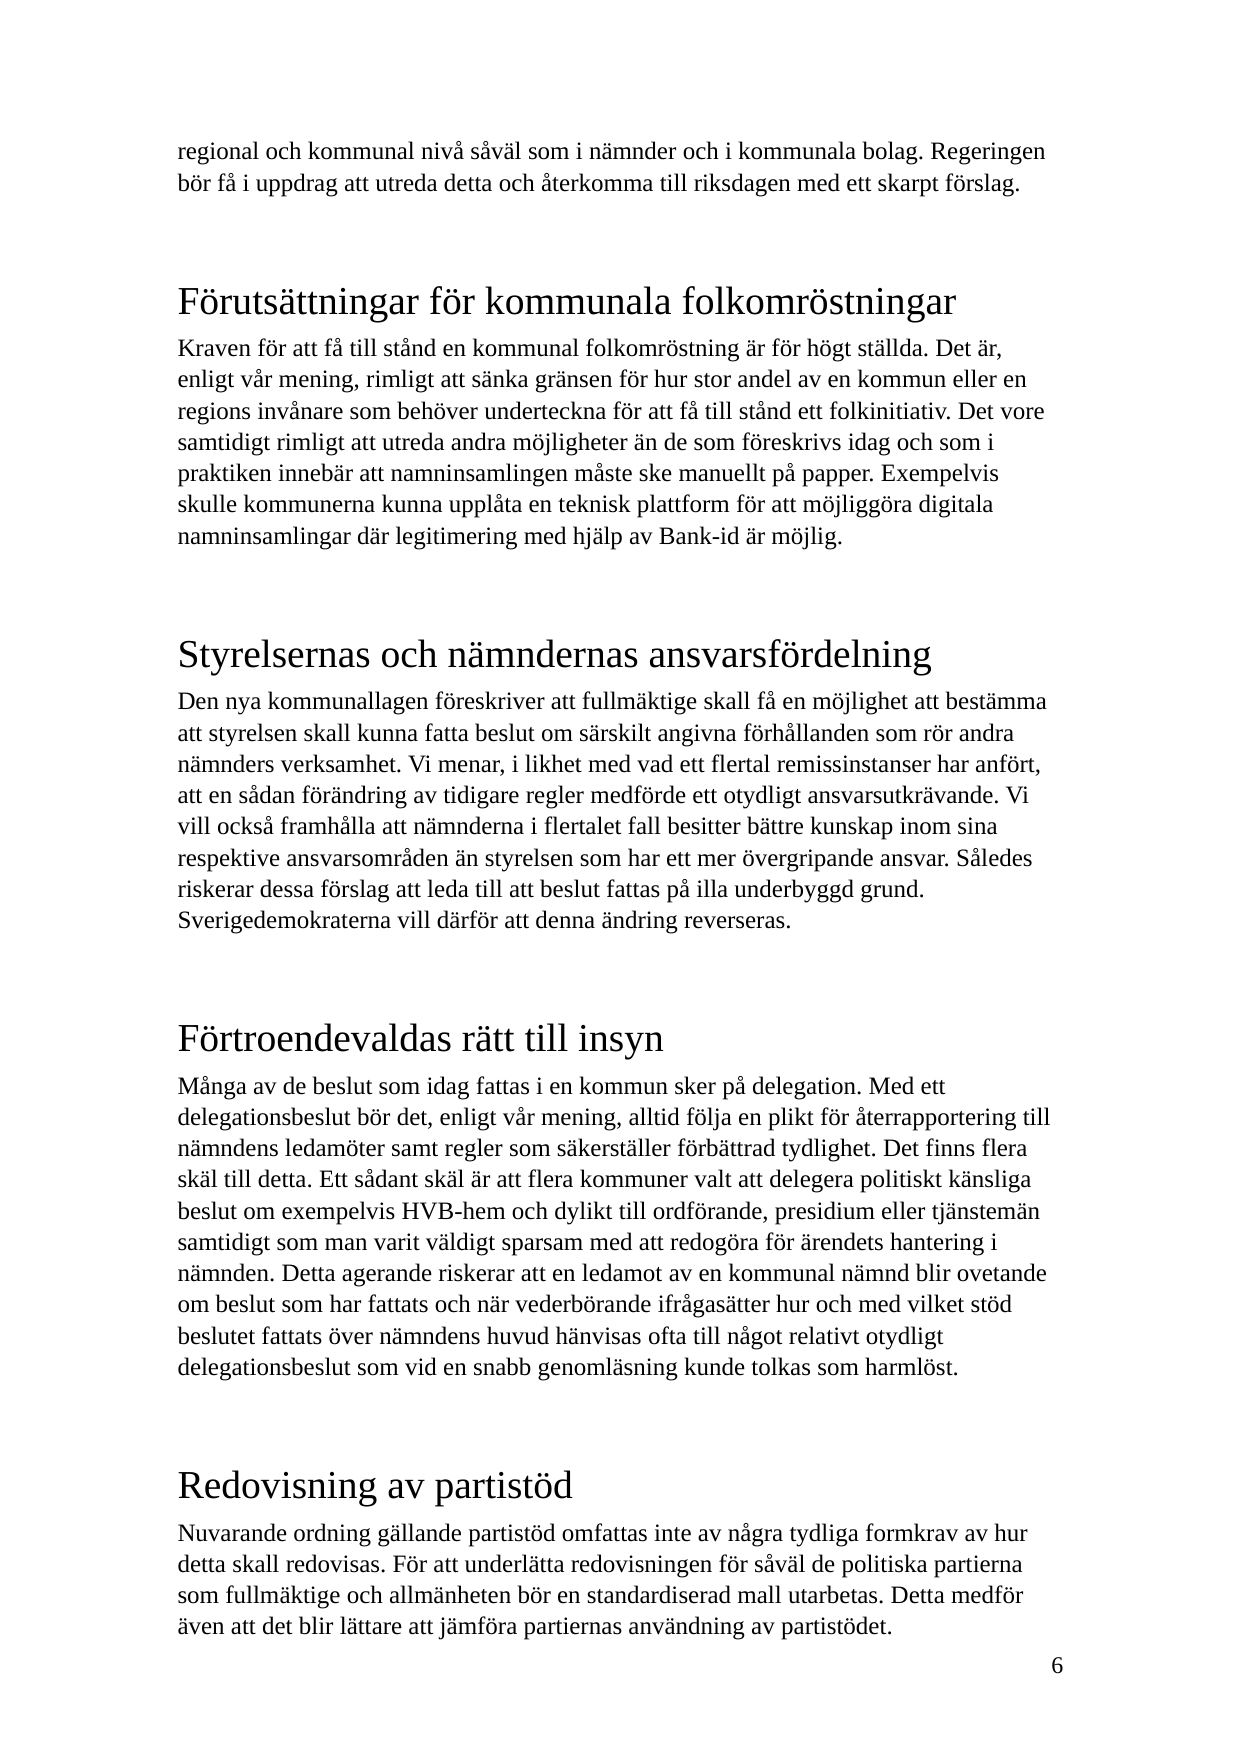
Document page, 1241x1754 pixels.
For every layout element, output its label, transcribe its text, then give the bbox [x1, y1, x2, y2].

text Nuvarande ordning gällande partistöd omfattas inte av några tydliga formkrav av hur detta skall redovisas. För att underlätta redovisningen för såväl de politiska partierna som fullmäktige och allmänheten bör en standardiserad mall utarbetas. Detta medför även att det blir lättare att jämföra partiernas användning av partistödet. [177, 1515, 1063, 1640]
subtitle Förtroendevaldas rätt till insyn [177, 1019, 1063, 1060]
text Många av de beslut som idag fattas i en kommun sker på delegation. Med ett delegationsbeslut bör det, enligt vår mening, alltid följa en plikt för återrapportering till nämndens ledamöter samt regler som säkerställer förbättrad tydlighet. Det finns flera skäl till detta. Ett sådant skäl är att flera kommuner valt att delegera politiskt känsliga beslut om exempelvis HVB-hem och dylikt till ordförande, presidium eller tjänstemän samtidigt som man varit väldigt sparsam med att redogöra för ärendets hantering i nämnden. Detta agerande riskerar att en ledamot av en kommunal nämnd blir ovetande om beslut som har fattats och när vederbörande ifrågasätter hur och med vilket stöd beslutet fattats över nämndens huvud hänvisas ofta till något relativt otydligt delegationsbeslut som vid en snabb genomläsning kunde tolkas som harmlöst. [177, 1068, 1063, 1381]
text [177, 134, 1063, 196]
subtitle Styrelsernas och nämndernas ansvarsfördelning [177, 635, 1063, 676]
subtitle Redovisning av partistöd [177, 1466, 1063, 1507]
text Kraven för att få till stånd en kommunal folkomröstning är för högt ställda. Det är, enligt vår mening, rimligt att sänka gränsen för hur stor andel av en kommun eller en regions invånare som behöver underteckna för att få till stånd ett folkinitiativ. Det vore samtidigt rimligt att utreda andra möjligheter än de som föreskrivs idag och som i praktiken innebär att namninsamlingen måste ske manuellt på papper. Exempelvis skulle kommunerna kunna upplåta en teknisk plattform för att möjliggöra digitala namninsamlingar där legitimering med hjälp av Bank-id är möjlig. [177, 331, 1063, 549]
subtitle Förutsättningar för kommunala folkomröstningar [177, 282, 1063, 322]
text Den nya kommunallagen föreskriver att fullmäktige skall få en möjlighet att bestämma att styrelsen skall kunna fatta beslut om särskilt angivna förhållanden som rör andra nämnders verksamhet. Vi menar, i likhet med vad ett flertal remissinstanser har anfört, att en sådan förändring av tidigare regler medförde ett otydligt ansvarsutkrävande. Vi vill också framhålla att nämnderna i flertalet fall besitter bättre kunskap inom sina respektive ansvarsområden än styrelsen som har ett mer övergripande ansvar. Således riskerar dessa förslag att leda till att beslut fattas på illa underbyggd grund. Sverigedemokraterna vill därför att denna ändring reverseras. [177, 684, 1063, 934]
